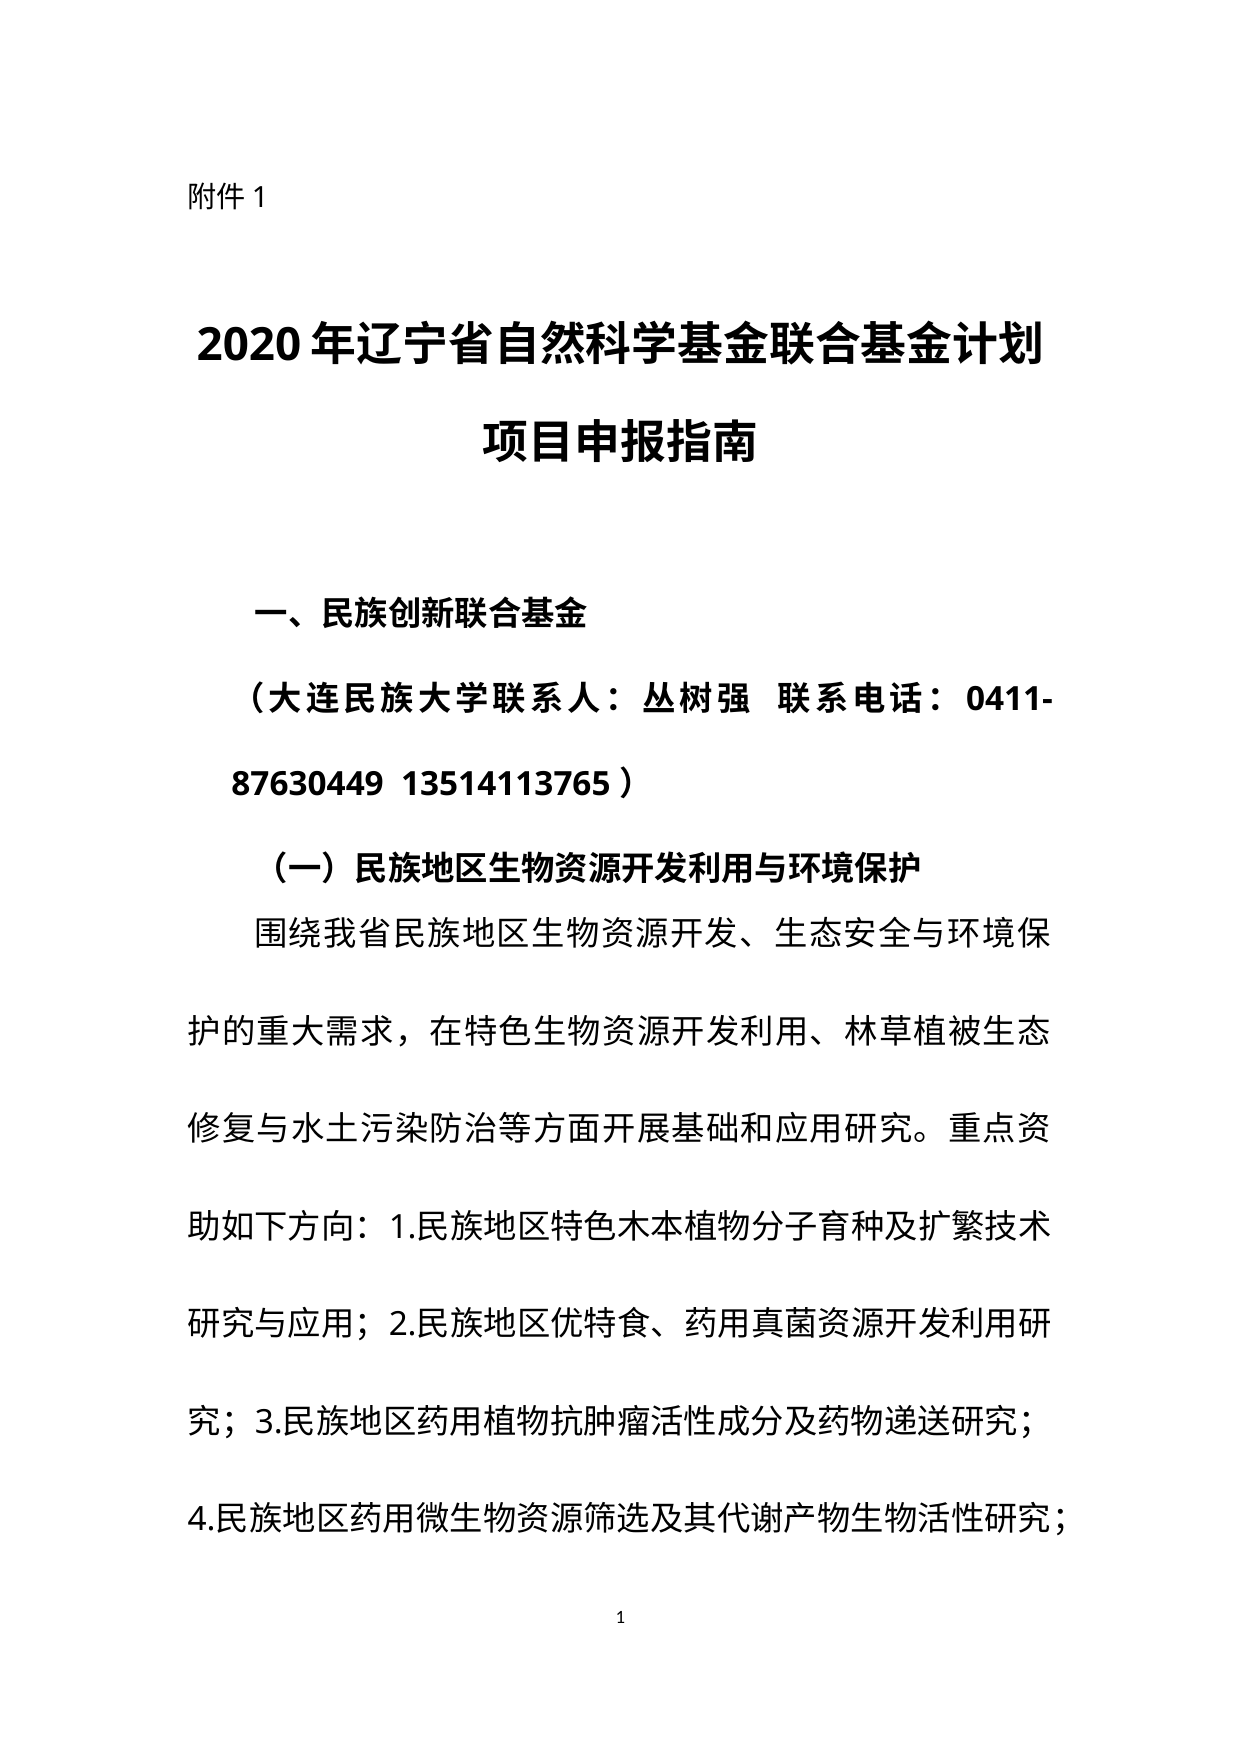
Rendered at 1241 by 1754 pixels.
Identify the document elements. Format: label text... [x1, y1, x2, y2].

text （一）民族地区生物资源开发利用与环境保护 [187, 834, 1053, 899]
list 民族创新联合基金 [187, 578, 1053, 643]
text （大连民族大学联系人：丛树强 联系电话：0411-87630449 13514113765 ） [231, 664, 1053, 813]
text 附件1 [187, 162, 1053, 227]
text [187, 899, 1053, 1549]
text 2020年辽宁省自然科学基金联合基金计划项目申报指南 [187, 292, 1053, 487]
